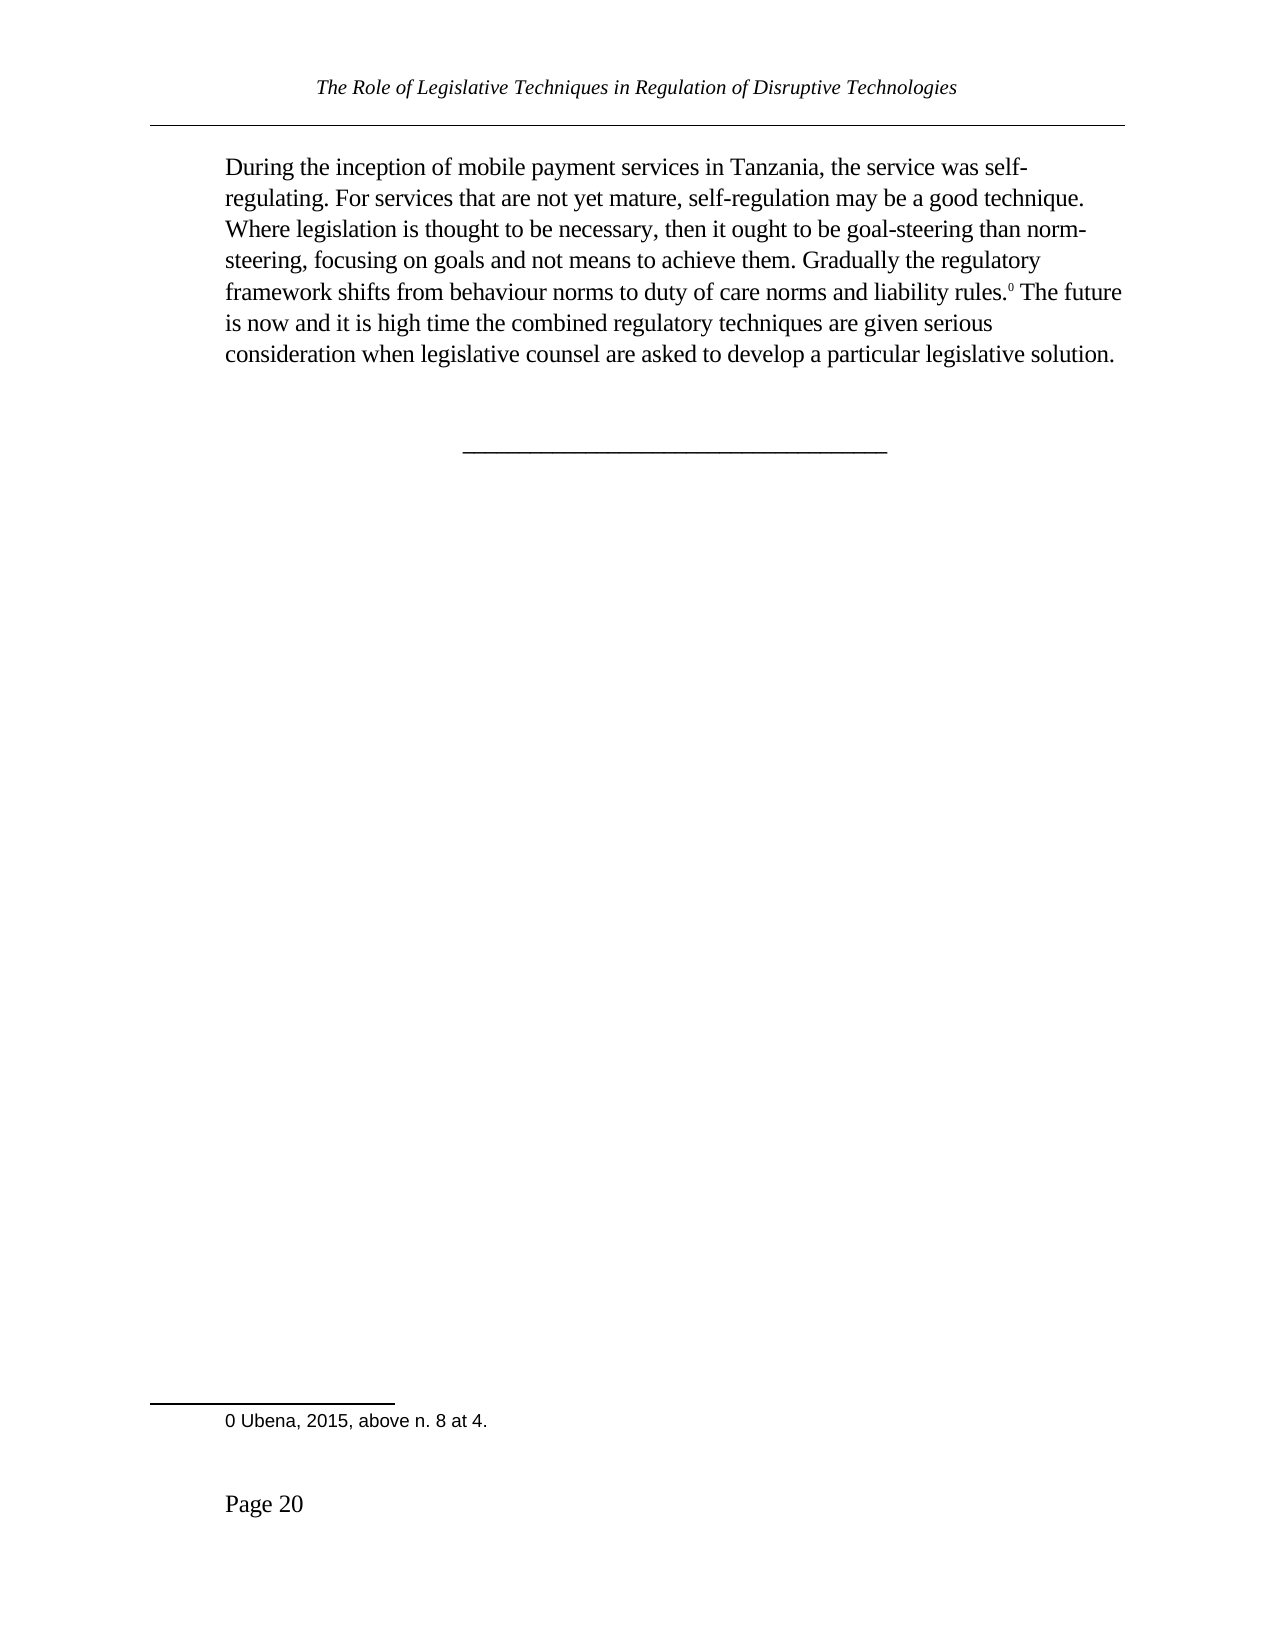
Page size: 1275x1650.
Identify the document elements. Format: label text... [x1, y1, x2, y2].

text During the inception of mobile payment services in Tanzania, the service was self-regulating. For services that are not yet mature, self-regulation may be a good technique. Where legislation is thought to be necessary, then it ought to be goal-steering than norm-steering, focusing on goals and not means to achieve them. Gradually the regulatory framework shifts from behaviour norms to duty of care norms and liability rules. The future is now and it is high time the combined regulatory techniques are given serious consideration when legislative counsel are asked to develop a particular legislative solution. [225, 150, 1125, 369]
text ______________________________________ [225, 425, 1125, 456]
